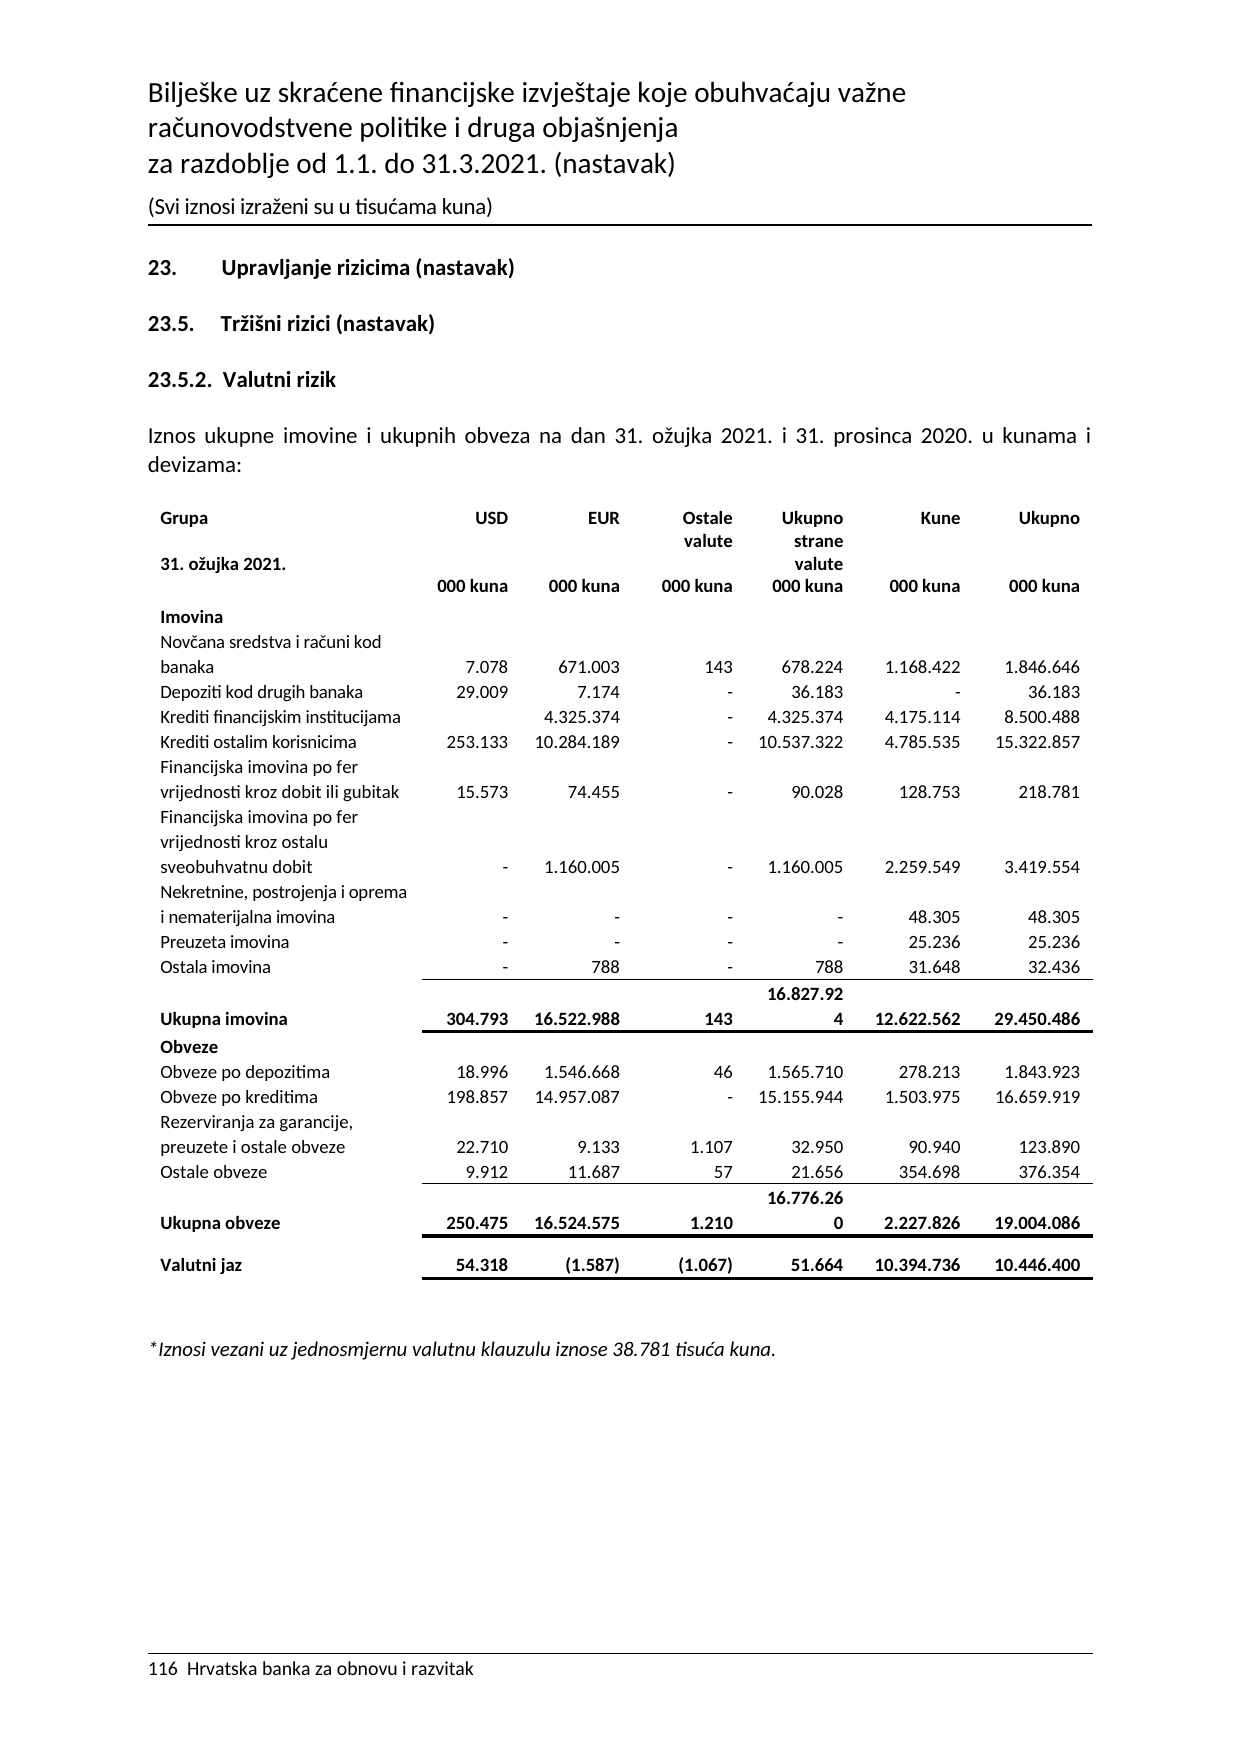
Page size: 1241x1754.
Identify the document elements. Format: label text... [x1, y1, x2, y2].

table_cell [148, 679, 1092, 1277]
text 23.5.2. Valutni rizik [148, 366, 1092, 394]
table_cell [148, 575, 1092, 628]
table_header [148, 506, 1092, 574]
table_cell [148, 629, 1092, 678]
text 23.5. Tržišni rizici (nastavak) [148, 309, 1092, 338]
text *Iznosi vezani uz jednosmjernu valutnu klauzulu iznose 38.781 tisuća kuna. [148, 1336, 1092, 1361]
text 23. Upravljanje rizicima (nastavak) [148, 253, 1092, 282]
text Iznos ukupne imovine i ukupnih obveza na dan 31. ožujka 2021. i 31. prosinca 2020. u kunama i devizama: [148, 422, 1092, 478]
